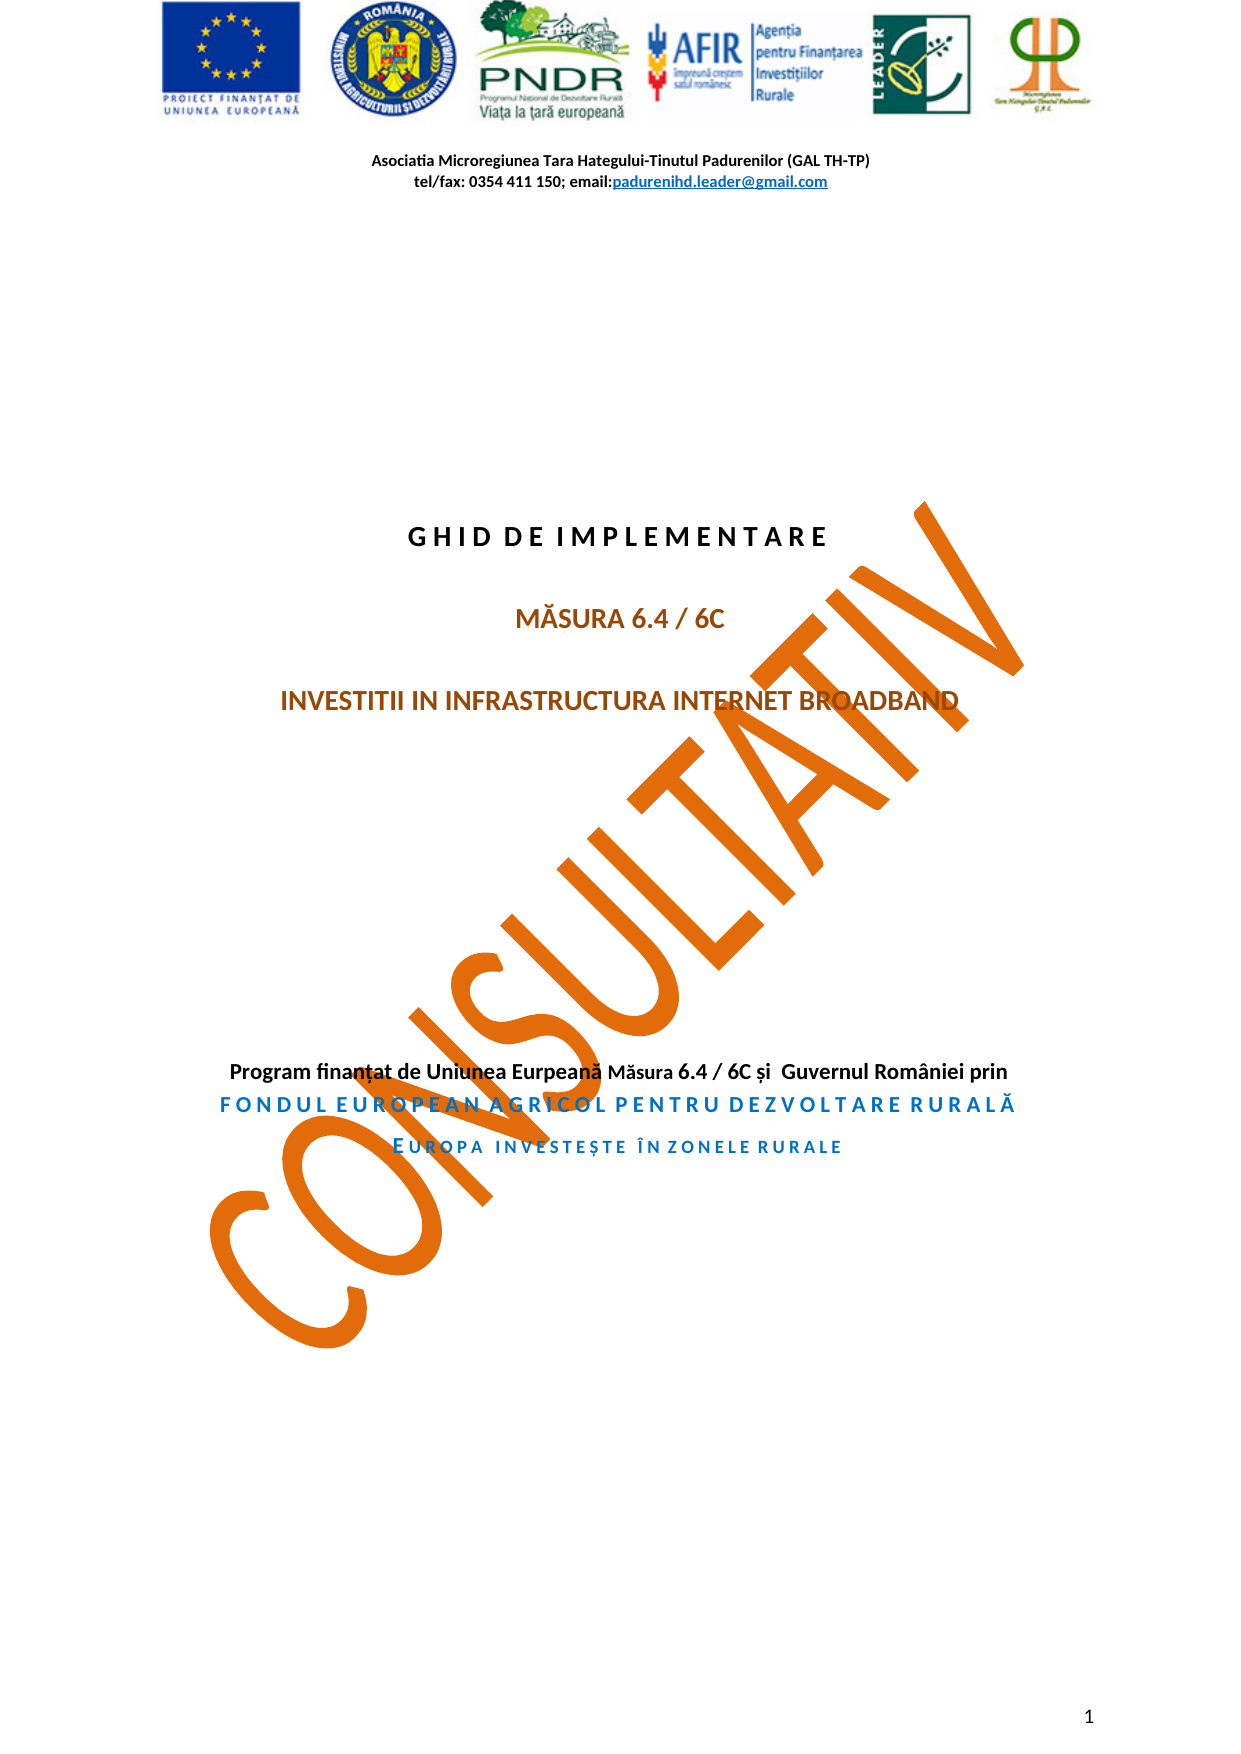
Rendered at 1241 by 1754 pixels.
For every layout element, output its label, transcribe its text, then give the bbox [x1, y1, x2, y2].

picture [147, 0, 1100, 125]
text G H I D D E I M P L E M E N T A R E [148, 518, 1085, 553]
text E U R O P A I N V E S T E Ș T E Î N Z O N E L E R U R A L E [148, 1131, 1085, 1159]
text Program finanţat de Uniunea Eurpeană Măsura 6.4 / 6C și Guvernul României prin [148, 1057, 1089, 1085]
text INVESTITII IN INFRASTRUCTURA INTERNET BROADBAND [148, 682, 1092, 717]
text MĂSURA 6.4 / 6C [148, 600, 1092, 635]
text F O N D U L E U R O P E A N A G R I C O L P E N T R U D E Z V O L T A R E R U R A L Ă [148, 1090, 1087, 1118]
